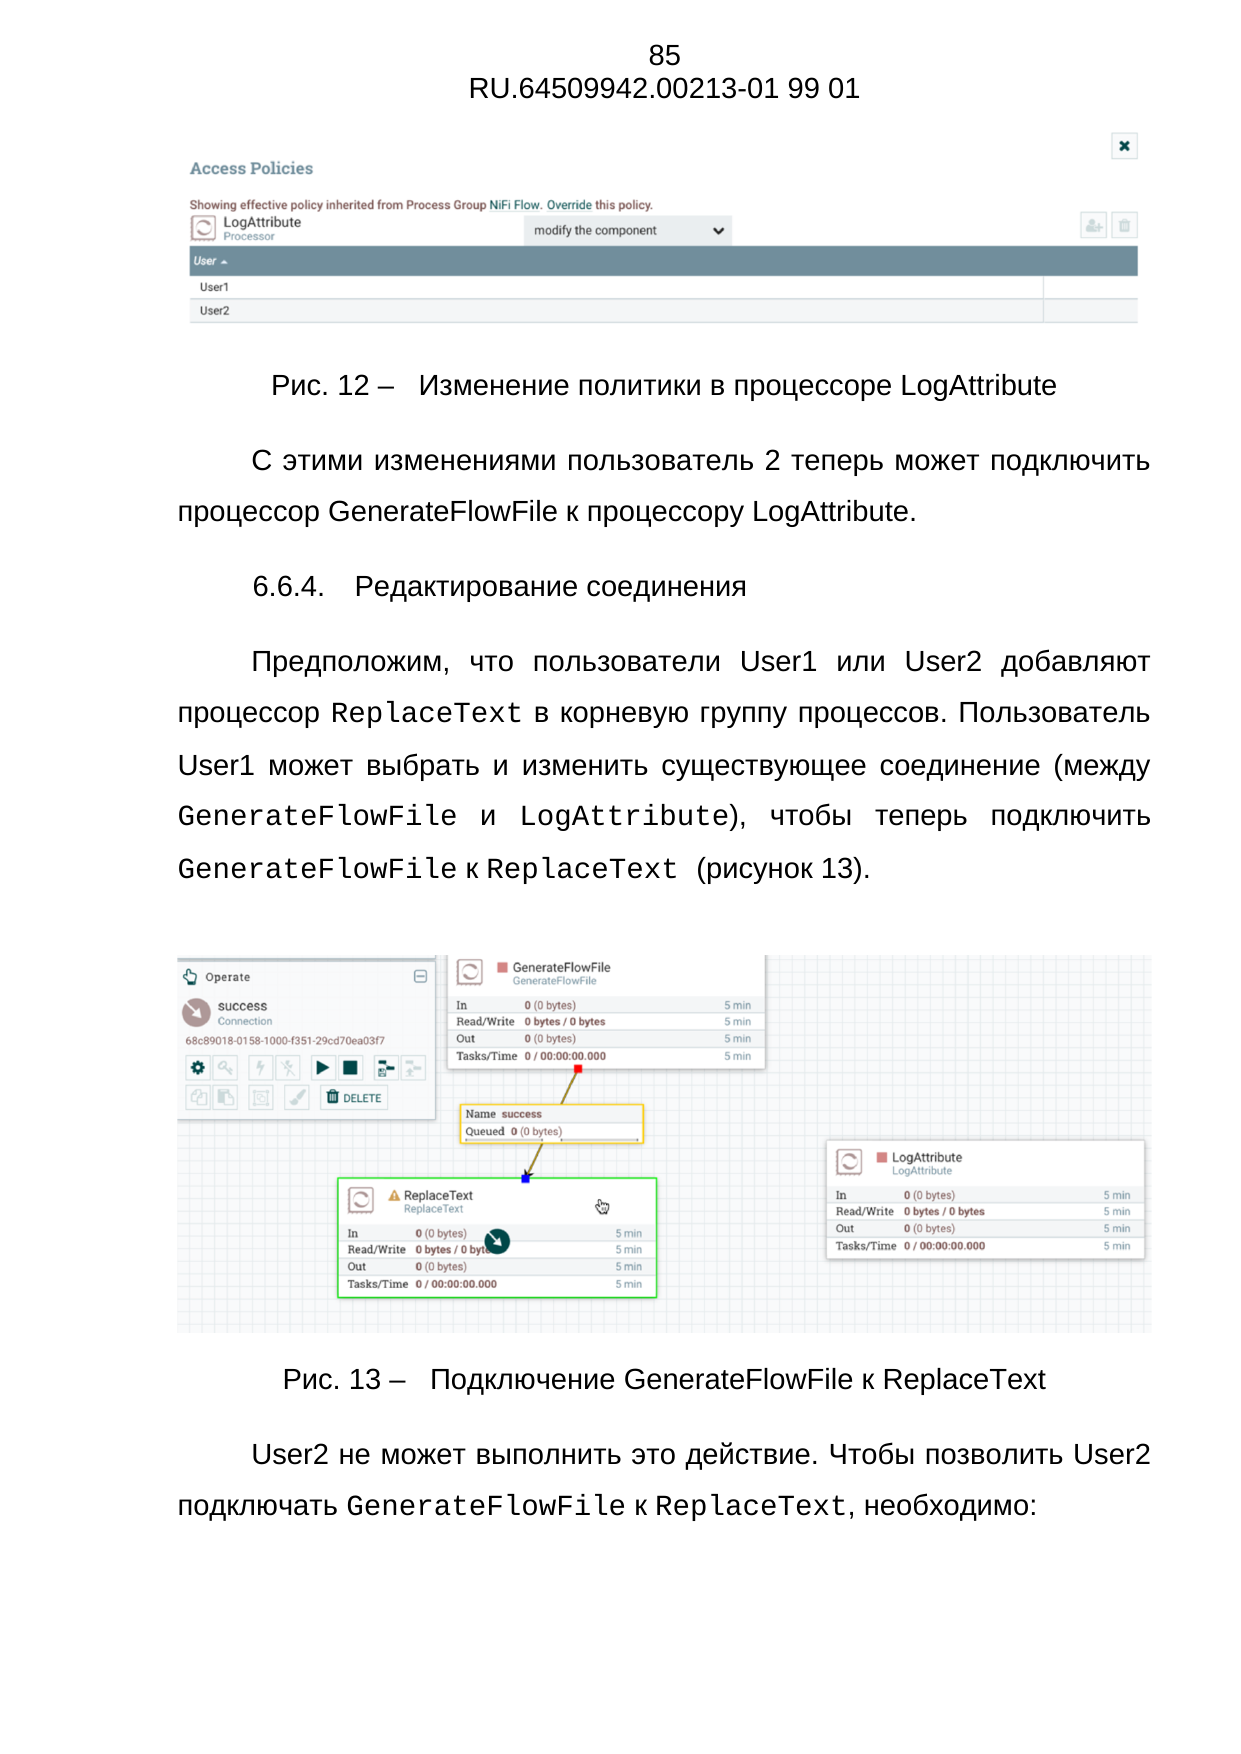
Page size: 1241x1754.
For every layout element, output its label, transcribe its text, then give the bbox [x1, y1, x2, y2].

text С этими изменениями пользователь 2 теперь может подключить процессор GenerateFlowFile к процессору LogAttribute. [177, 443, 1152, 527]
picture [177, 121, 1152, 339]
text Предположим, что пользователи User1 или User2 добавляют процессор ReplaceText в корневую группу процессов. Пользователь User1 может выбрать и изменить существующее соединение (между GenerateFlowFile и LogAttribute), чтобы теперь подключить GenerateFlowFile к ReplaceText (рисунок 13). [177, 644, 1152, 887]
subtitle Редактирование соединения [252, 569, 1152, 603]
picture [177, 955, 1152, 1333]
text Подключение GenerateFlowFile к ReplaceText [177, 1362, 1152, 1396]
text Изменение политики в процессоре LogAttribute [177, 368, 1152, 402]
text User2 не может выполнить это действие. Чтобы позволить User2 подключать GenerateFlowFile к ReplaceText, необходимо: [177, 1437, 1152, 1524]
